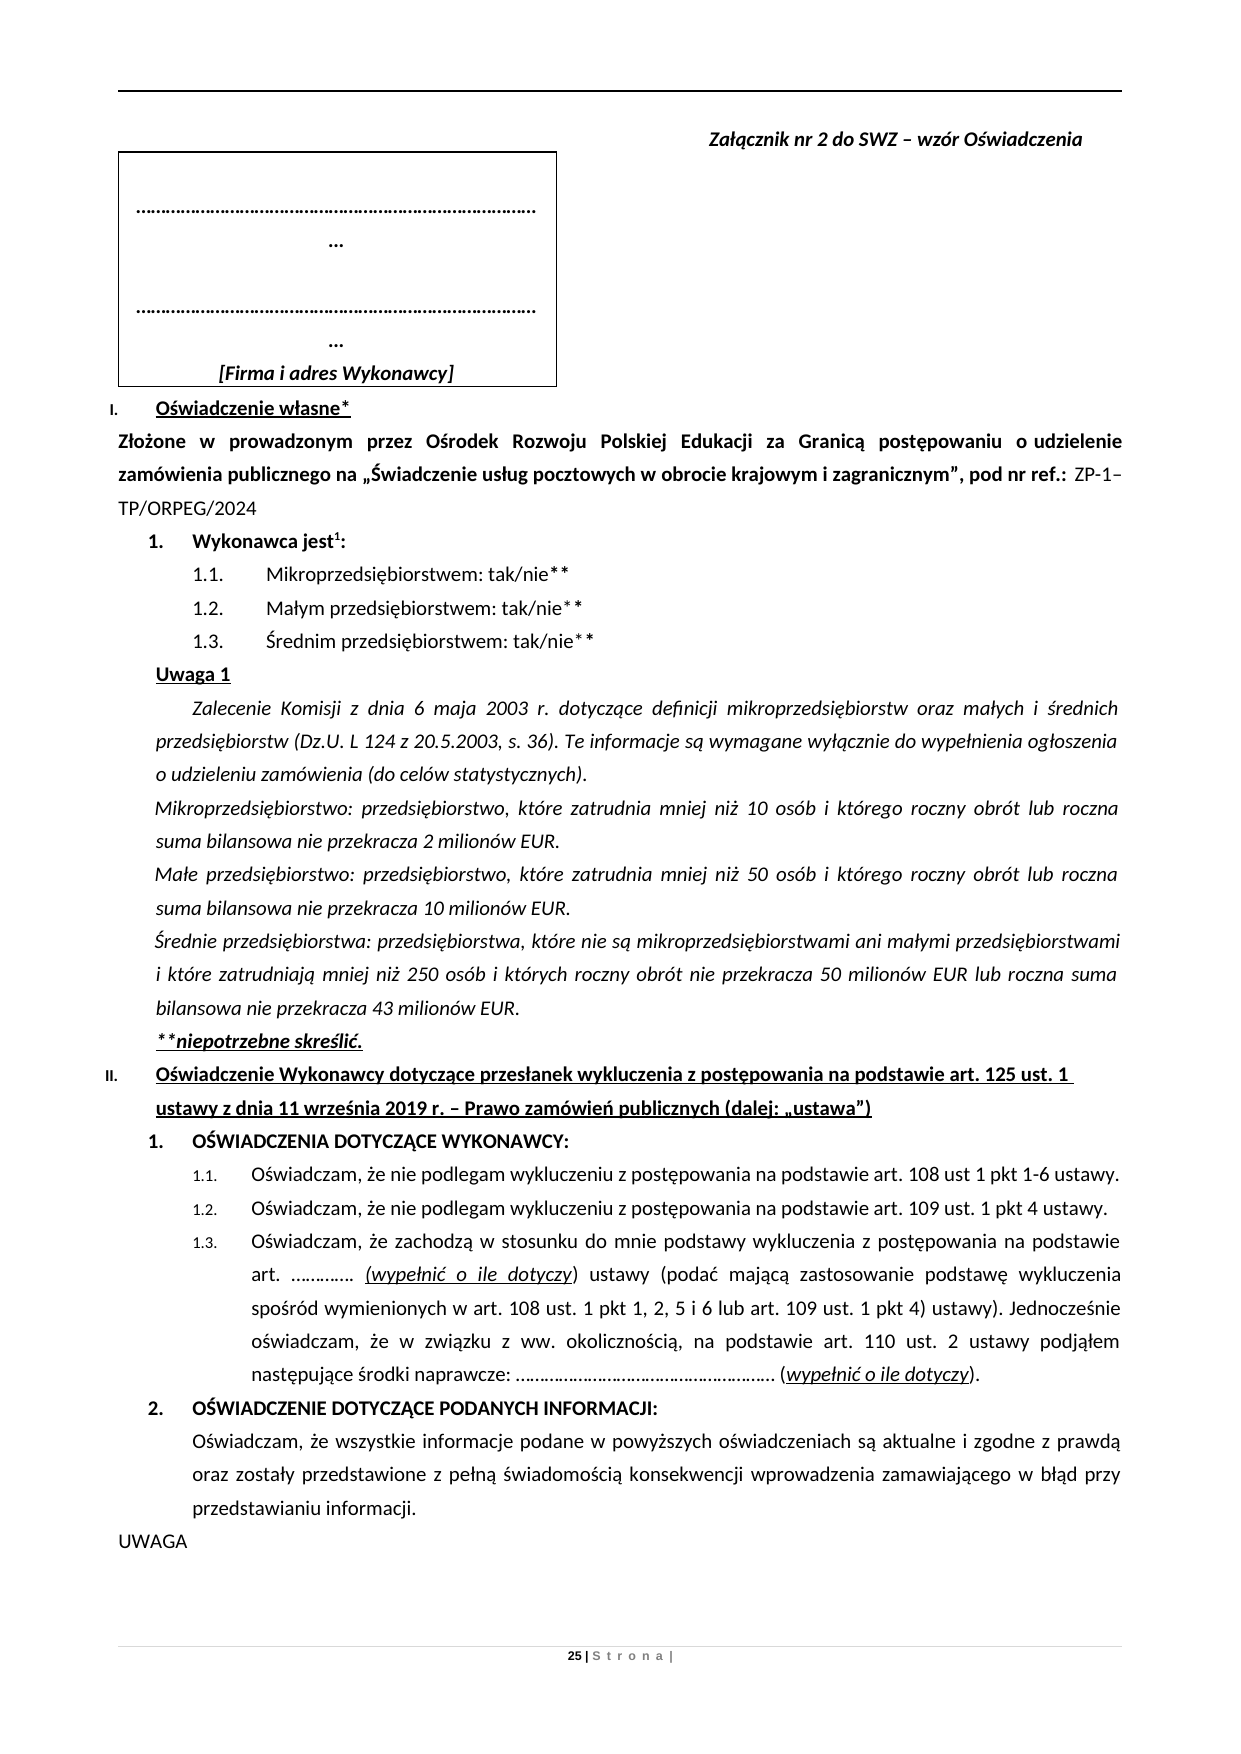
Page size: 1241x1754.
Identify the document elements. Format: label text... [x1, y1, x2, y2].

text **niepotrzebne skreślić. [156, 1020, 1122, 1053]
list Oświadczam, że nie podlegam wykluczeniu z postępowania na podstawie art. 109 ust. 1 pkt 4 ustawy. [192, 1187, 1122, 1220]
text Małe przedsiębiorstwo: przedsiębiorstwo, które zatrudnia mniej niż 50 osób i którego roczny obrót lub roczna suma bilansowa nie przekracza 10 milionów EUR. [154, 853, 1122, 920]
list Wykonawca jest1: [148, 520, 1122, 553]
text Średnie przedsiębiorstwa: przedsiębiorstwa, które nie są mikroprzedsiębiorstwami ani małymi przedsiębiorstwami i które zatrudniają mniej niż 250 osób i których roczny obrót nie przekracza 50 milionów EUR lub roczna suma bilansowa nie przekracza 43 milionów EUR. [154, 920, 1122, 1020]
text Uwaga 1 [156, 653, 1122, 687]
list Oświadczam, że nie podlegam wykluczeniu z postępowania na podstawie art. 108 ust 1 pkt 1-6 ustawy. [192, 1153, 1122, 1187]
list Małym przedsiębiorstwem: tak/nie** [192, 587, 1122, 620]
text Zalecenie Komisji z dnia 6 maja 2003 r. dotyczące definicji mikroprzedsiębiorstw oraz małych i średnich przedsiębiorstw (Dz.U. L 124 z 20.5.2003, s. 36). Te informacje są wymagane wyłącznie do wypełnienia ogłoszenia o udzieleniu zamówienia (do celów statystycznych). [156, 687, 1122, 787]
list Oświadczam, że zachodzą w stosunku do mnie podstawy wykluczenia z postępowania na podstawie art. …………. (wypełnić o ile dotyczy) ustawy (podać mającą zastosowanie podstawę wykluczenia spośród wymienionych w art. 108 ust. 1 pkt 1, 2, 5 i 6 lub art. 109 ust. 1 pkt 4) ustawy). Jednocześnie oświadczam, że w związku z ww. okolicznością, na podstawie art. 110 ust. 2 ustawy podjąłem następujące środki naprawcze: ……………………………………………… (wypełnić o ile dotyczy). [192, 1220, 1122, 1387]
text Mikroprzedsiębiorstwo: przedsiębiorstwo, które zatrudnia mniej niż 10 osób i którego roczny obrót lub roczna suma bilansowa nie przekracza 2 milionów EUR. [154, 787, 1122, 853]
list Oświadczenie własne* [118, 387, 1122, 420]
list OŚWIADCZENIA DOTYCZĄCE WYKONAWCY: [148, 1120, 1122, 1153]
list OŚWIADCZENIE DOTYCZĄCE PODANYCH INFORMACJI: [148, 1387, 1122, 1420]
list Oświadczenie Wykonawcy dotyczące przesłanek wykluczenia z postępowania na podstawie art. 125 ust. 1 ustawy z dnia 11 września 2019 r. – Prawo zamówień publicznych (dalej: „ustawa”) [118, 1053, 1122, 1120]
text UWAGA [118, 1520, 1122, 1553]
text Złożone w prowadzonym przez Ośrodek Rozwoju Polskiej Edukacji za Granicą postępowaniu o udzielenie zamówienia publicznego na „Świadczenie usług pocztowych w obrocie krajowym i zagranicznym”, pod nr ref.: ZP-1–TP/ORPEG/2024 [118, 420, 1122, 520]
text Załącznik nr 2 do SWZ – wzór Oświadczenia [635, 118, 1122, 151]
list Średnim przedsiębiorstwem: tak/nie** [192, 620, 1122, 653]
text Oświadczam, że wszystkie informacje podane w powyższych oświadczeniach są aktualne i zgodne z prawdą oraz zostały przedstawione z pełną świadomością konsekwencji wprowadzenia zamawiającego w błąd przy przedstawianiu informacji. [192, 1420, 1122, 1520]
table_header ………………………………………………………………………… ………………………………………………………………………… [Firma i adres Wykonawcy] [119, 153, 556, 386]
list Mikroprzedsiębiorstwem: tak/nie** [192, 553, 1122, 587]
